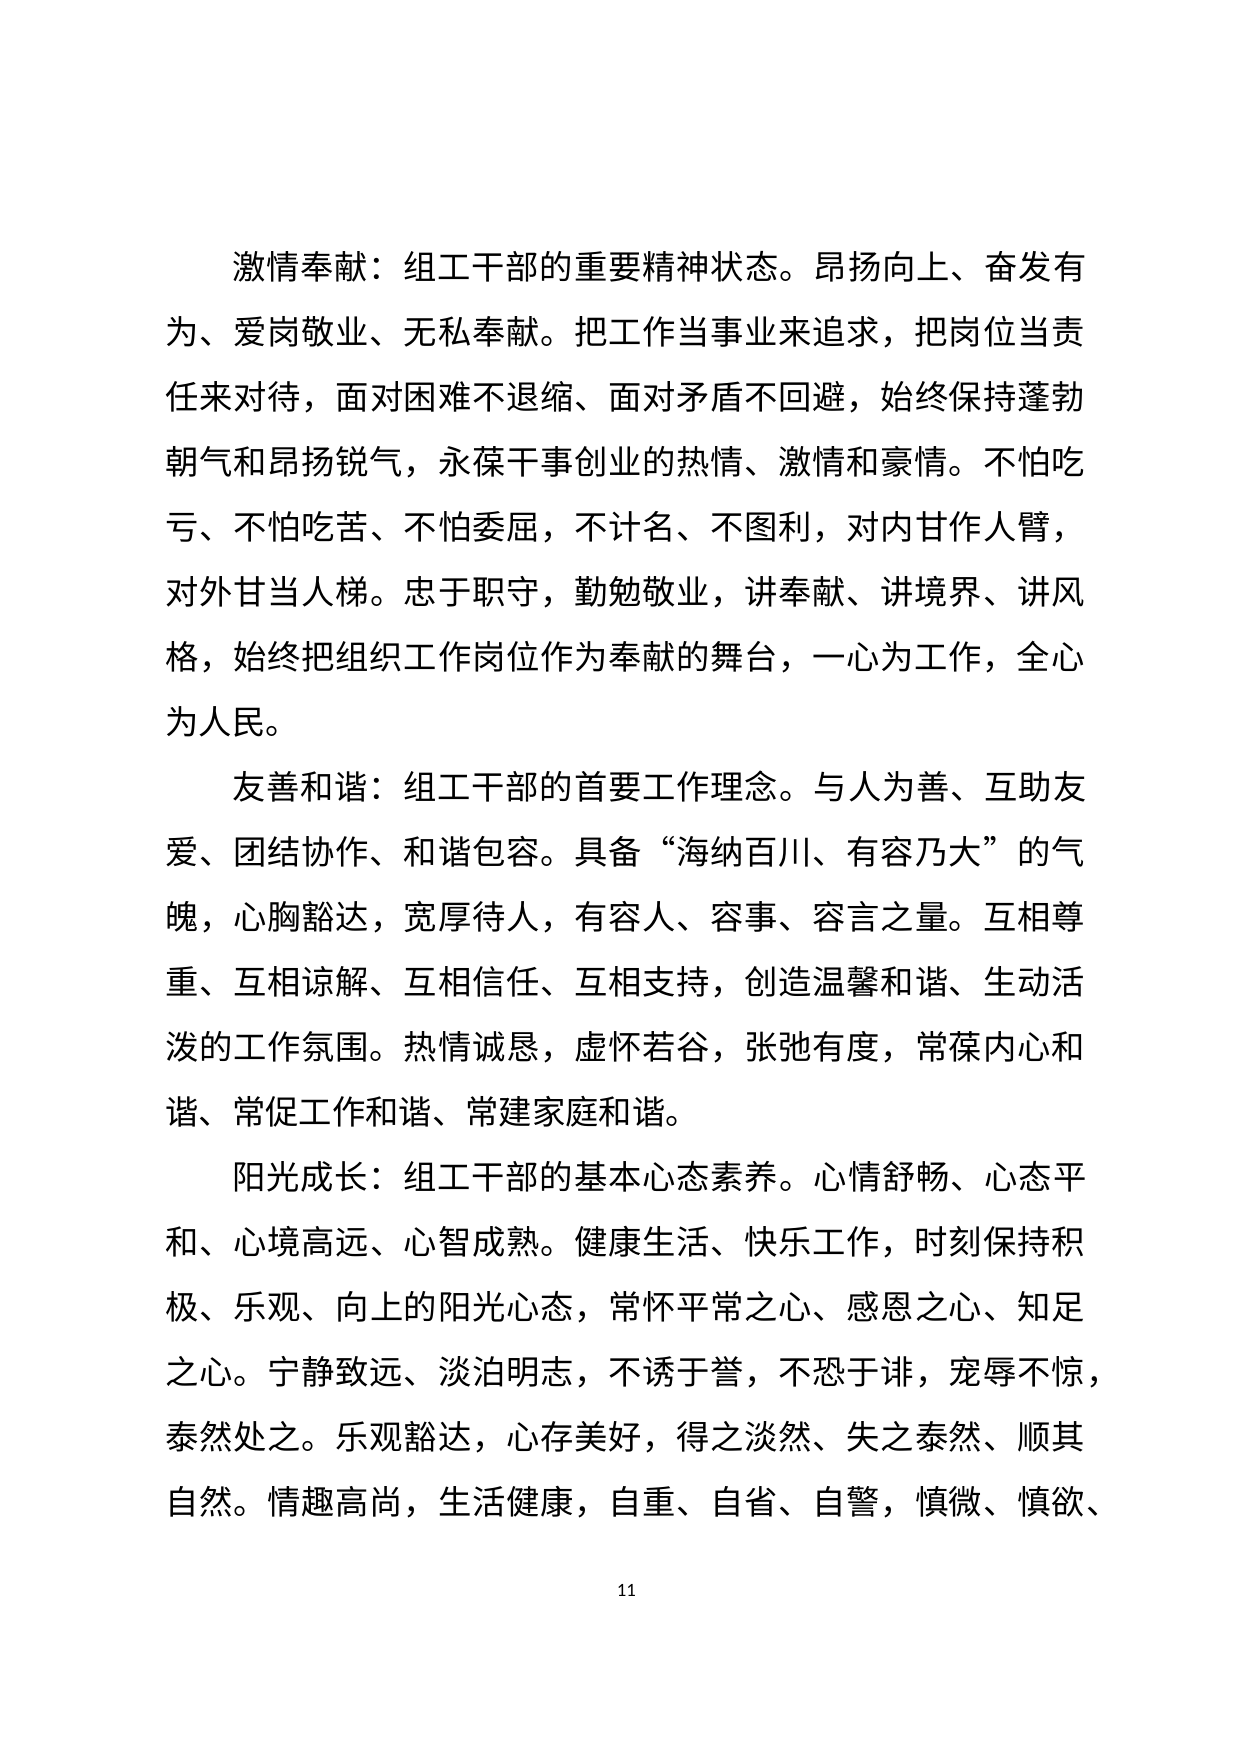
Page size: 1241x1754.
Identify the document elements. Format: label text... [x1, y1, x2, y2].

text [165, 1143, 1087, 1533]
text 友善和谐：组工干部的首要工作理念。与人为善、互助友爱、团结协作、和谐包容。具备“海纳百川、有容乃大”的气魄，心胸豁达，宽厚待人，有容人、容事、容言之量。互相尊重、互相谅解、互相信任、互相支持，创造温馨和谐、生动活泼的工作氛围。热情诚恳，虚怀若谷，张弛有度，常葆内心和谐、常促工作和谐、常建家庭和谐。 [165, 753, 1087, 1143]
text 激情奉献：组工干部的重要精神状态。昂扬向上、奋发有为、爱岗敬业、无私奉献。把工作当事业来追求，把岗位当责任来对待，面对困难不退缩、面对矛盾不回避，始终保持蓬勃朝气和昂扬锐气，永葆干事创业的热情、激情和豪情。不怕吃亏、不怕吃苦、不怕委屈，不计名、不图利，对内甘作人臂，对外甘当人梯。忠于职守，勤勉敬业，讲奉献、讲境界、讲风格，始终把组织工作岗位作为奉献的舞台，一心为工作，全心为人民。 [165, 233, 1087, 753]
